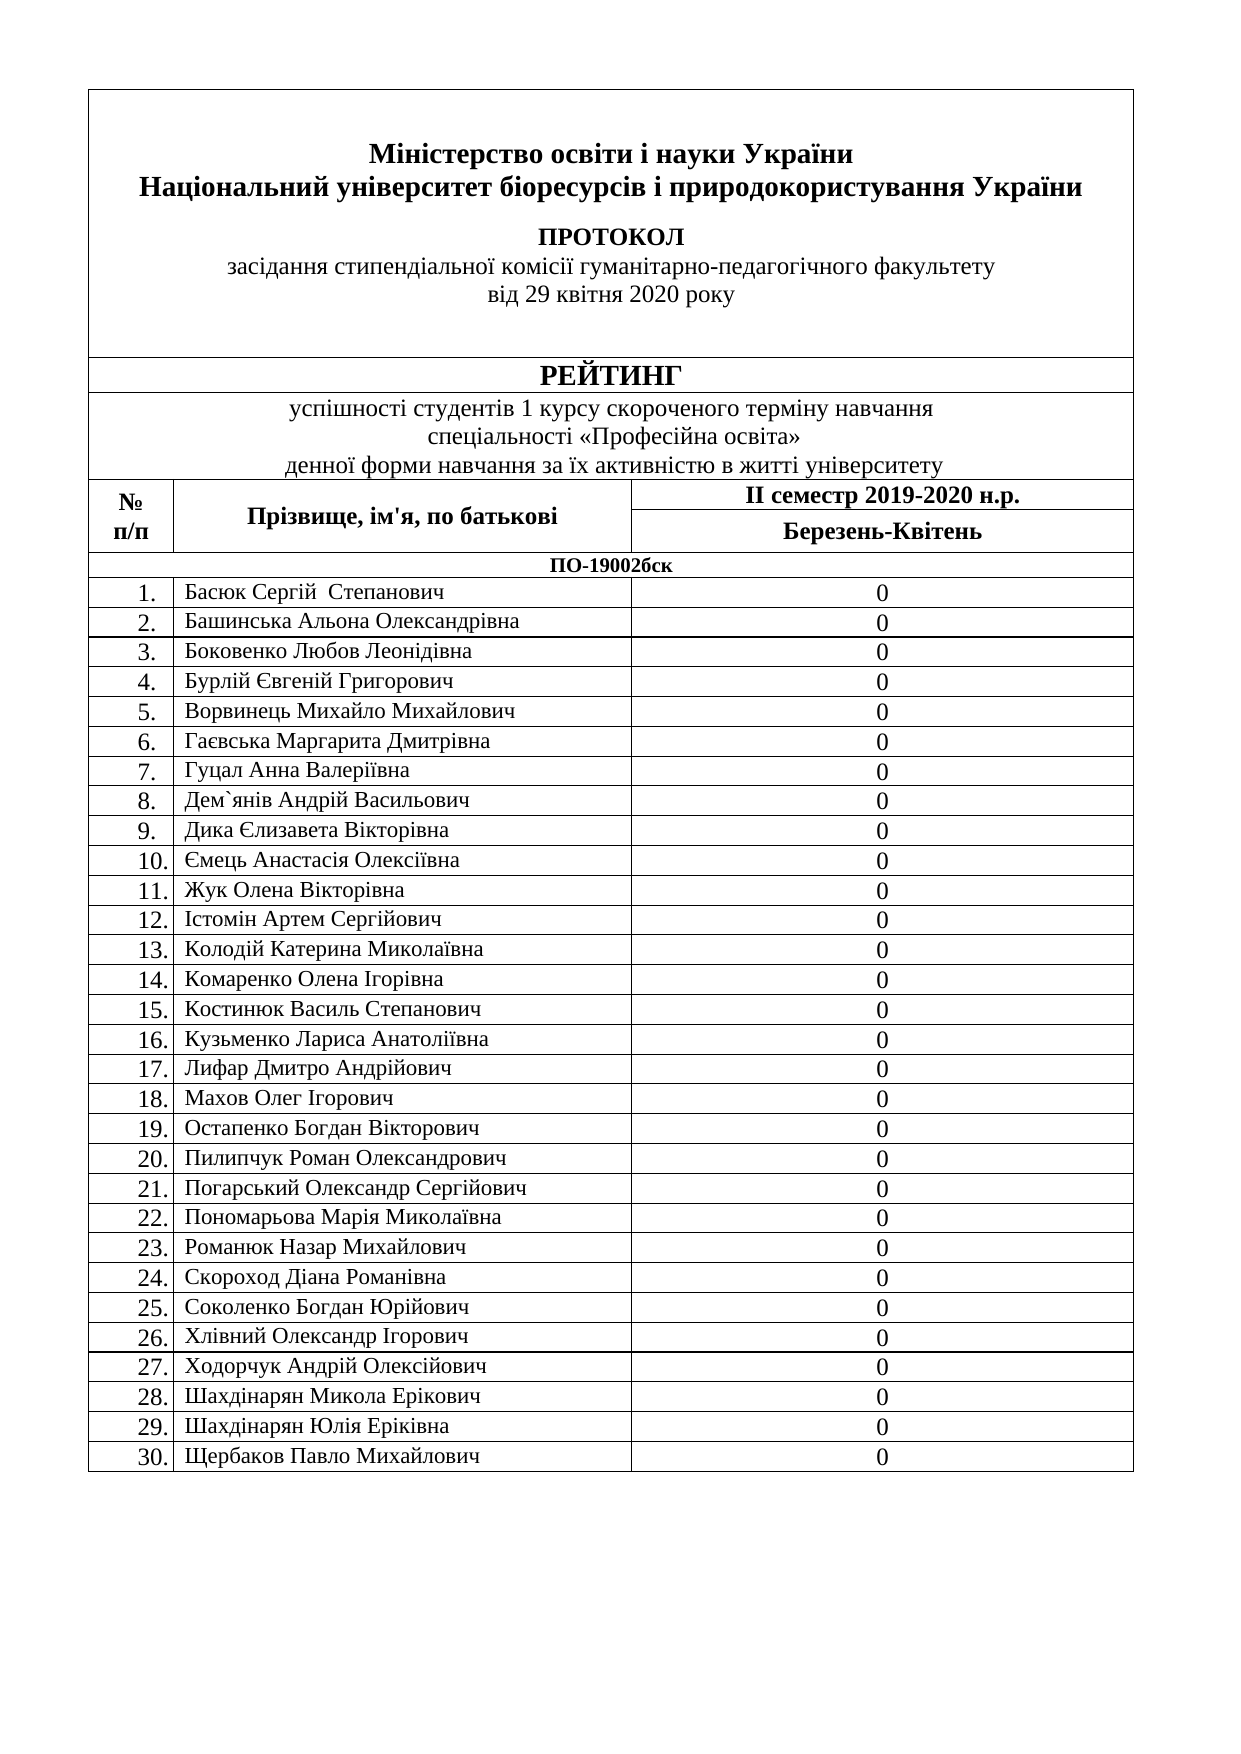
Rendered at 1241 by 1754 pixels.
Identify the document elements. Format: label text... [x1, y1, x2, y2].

table_cell [89, 757, 173, 785]
table_cell Погарський Олександр Сергійович [174, 1174, 631, 1202]
table_cell Пилипчук Роман Олександрович [174, 1144, 631, 1173]
table_cell 0 [632, 697, 1133, 726]
table_cell [89, 1174, 173, 1202]
table_cell 0 [632, 608, 1133, 636]
table_cell Прізвище, ім'я, по батькові [174, 480, 631, 552]
table_cell Башинська Альона Олександрівна [174, 608, 631, 636]
table_header Міністерство освіти і науки України Національний університет біоресурсів і природокористування України ПРОТОКОЛ засідання стипендіальної комісії гуманітарно-педагогічного факультету від 29 квітня 2020 року [89, 90, 1133, 357]
table_cell Костинюк Василь Степанович [174, 995, 631, 1024]
table_cell 0 [632, 965, 1133, 994]
table_cell Дем`янів Андрій Васильович [174, 786, 631, 815]
table_cell Романюк Назар Михайлович [174, 1233, 631, 1262]
table_cell 0 [632, 1084, 1133, 1113]
table_cell 0 [632, 876, 1133, 904]
table_cell 0 [632, 757, 1133, 785]
table_cell [89, 578, 173, 607]
table_cell Остапенко Богдан Вікторович [174, 1114, 631, 1143]
table_cell Ворвинець Михайло Михайлович [174, 697, 631, 726]
table_cell [89, 1263, 173, 1292]
table_cell № п/п [89, 480, 173, 552]
table_cell Скороход Діана Романівна [174, 1263, 631, 1292]
table_cell [89, 1412, 173, 1441]
table_cell [89, 1442, 173, 1471]
table_cell [89, 608, 173, 636]
table_cell 0 [632, 1144, 1133, 1173]
table_cell [89, 816, 173, 845]
table_cell 0 [632, 786, 1133, 815]
table_cell 0 [632, 1382, 1133, 1411]
table_cell [89, 727, 173, 756]
table_cell РЕЙТИНГ [89, 358, 1133, 392]
table_cell 0 [632, 1323, 1133, 1351]
table_cell Пономарьова Марія Миколаївна [174, 1204, 631, 1232]
table_cell [89, 1204, 173, 1232]
table_cell [89, 697, 173, 726]
table_cell 0 [632, 1442, 1133, 1471]
table_cell 0 [632, 1293, 1133, 1322]
table_cell Щербаков Павло Михайлович [174, 1442, 631, 1471]
table_cell Ємець Анастасія Олексіївна [174, 846, 631, 875]
table_cell Хлівний Олександр Ігорович [174, 1323, 631, 1351]
table_cell [89, 1382, 173, 1411]
table_cell 0 [632, 995, 1133, 1024]
table_cell Жук Олена Вікторівна [174, 876, 631, 904]
table_cell [89, 1055, 173, 1083]
table_cell Боковенко Любов Леонідівна [174, 638, 631, 666]
table_cell [89, 935, 173, 964]
table_cell 0 [632, 1263, 1133, 1292]
table_cell [89, 1084, 173, 1113]
table_cell [89, 1353, 173, 1381]
table_cell Махов Олег Ігорович [174, 1084, 631, 1113]
table_cell [89, 846, 173, 875]
table_cell 0 [632, 1055, 1133, 1083]
table_cell [89, 1233, 173, 1262]
table_cell 0 [632, 846, 1133, 875]
table_cell 0 [632, 816, 1133, 845]
table_cell Соколенко Богдан Юрійович [174, 1293, 631, 1322]
table_cell Істомін Артем Сергійович [174, 906, 631, 934]
table_cell 0 [632, 1174, 1133, 1202]
table_cell Березень-Квітень [632, 510, 1133, 552]
table_cell 0 [632, 935, 1133, 964]
table_cell Бурлій Євгеній Григорович [174, 667, 631, 696]
table_cell 0 [632, 638, 1133, 666]
table_cell [89, 876, 173, 904]
table_cell [89, 638, 173, 666]
table_cell Кузьменко Лариса Анатоліївна [174, 1025, 631, 1053]
table_cell [89, 1323, 173, 1351]
table_cell 0 [632, 906, 1133, 934]
table_cell Ходорчук Андрій Олексійович [174, 1353, 631, 1381]
table_cell Гуцал Анна Валеріївна [174, 757, 631, 785]
table_cell 0 [632, 667, 1133, 696]
table_cell Гаєвська Маргарита Дмитрівна [174, 727, 631, 756]
table_cell 0 [632, 1412, 1133, 1441]
table_cell [89, 965, 173, 994]
table_cell Басюк Сергій Степанович [174, 578, 631, 607]
table_cell успішності студентів 1 курсу скороченого терміну навчання спеціальності «Професійна освіта» денної форми навчання за їх активністю в житті університету [89, 393, 1133, 479]
table_cell [89, 1025, 173, 1053]
table_cell Шахдінарян Юлія Еріківна [174, 1412, 631, 1441]
table_cell 0 [632, 1353, 1133, 1381]
table_cell 0 [632, 1233, 1133, 1262]
table_cell Дика Єлизавета Вікторівна [174, 816, 631, 845]
table_cell ІІ семестр 2019-2020 н.р. [632, 480, 1133, 509]
table_cell ПО-19002бск [89, 553, 1133, 577]
table_cell [89, 1144, 173, 1173]
table_cell [89, 786, 173, 815]
table_cell Лифар Дмитро Андрійович [174, 1055, 631, 1083]
table_cell 0 [632, 1204, 1133, 1232]
table_cell Шахдінарян Микола Ерікович [174, 1382, 631, 1411]
table_cell [89, 1293, 173, 1322]
table_cell [89, 667, 173, 696]
table_cell [89, 906, 173, 934]
table_cell Комаренко Олена Ігорівна [174, 965, 631, 994]
table_cell 0 [632, 727, 1133, 756]
table_cell 0 [632, 1025, 1133, 1053]
table_cell 0 [632, 578, 1133, 607]
table_cell Колодій Катерина Миколаївна [174, 935, 631, 964]
table_cell [89, 1114, 173, 1143]
table_cell [89, 995, 173, 1024]
table_cell 0 [632, 1114, 1133, 1143]
